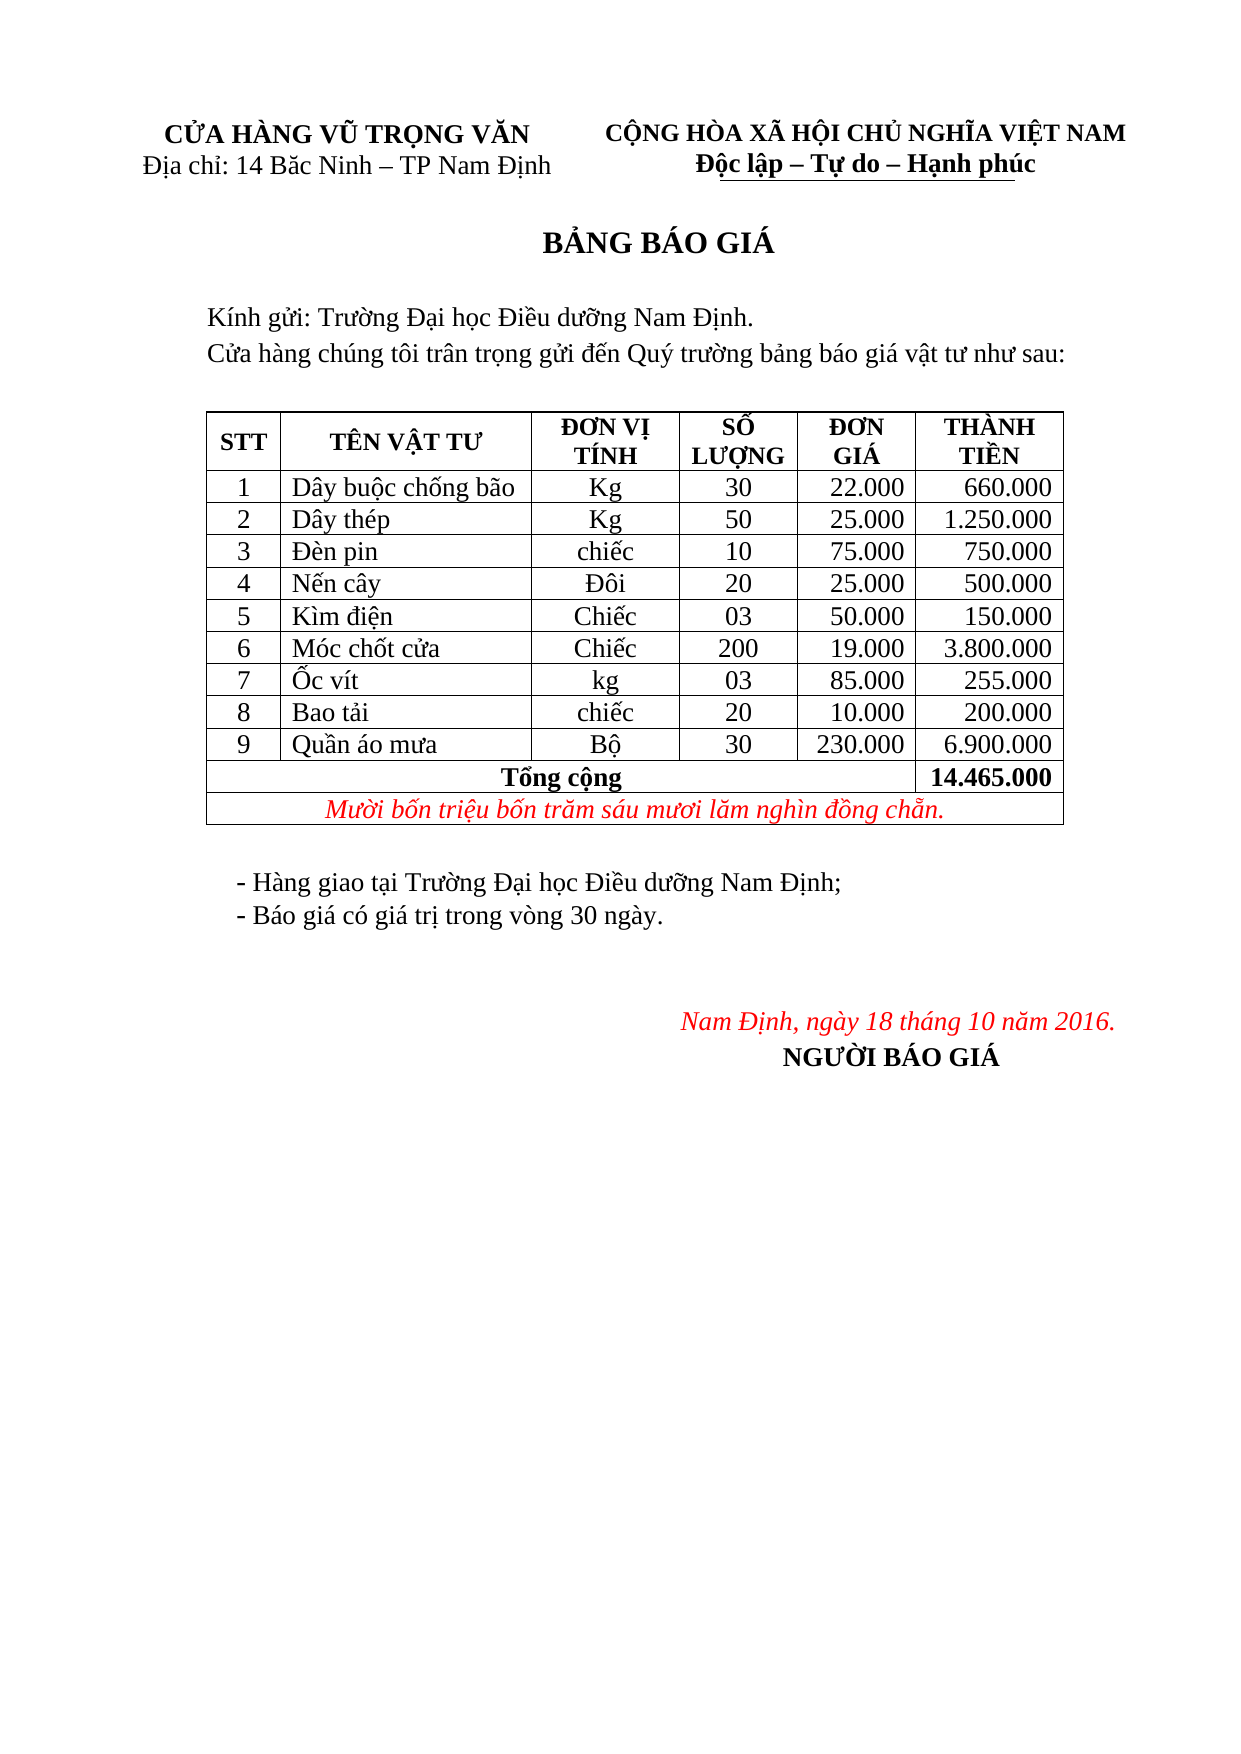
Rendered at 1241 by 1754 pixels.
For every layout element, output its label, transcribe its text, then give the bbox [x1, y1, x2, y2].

table_header STT [207, 413, 280, 470]
table_cell 7 [207, 664, 280, 695]
table_cell 20 [680, 568, 797, 599]
table_cell 6 [207, 632, 280, 663]
table_cell 1.250.000 [916, 503, 1063, 534]
table_header SỐ LƯỢNG [680, 413, 797, 470]
table_cell 22.000 [798, 471, 915, 502]
table_cell 9 [207, 729, 280, 760]
table_cell 50 [680, 503, 797, 534]
text Nam Định, ngày 18 tháng 10 năm 2016. [177, 1005, 1140, 1036]
table_cell Mười bốn triệu bốn trăm sáu mươi lăm nghìn đồng chẵn. [207, 793, 1063, 824]
table_cell 4 [207, 568, 280, 599]
table_header THÀNH TIỀN [916, 413, 1063, 470]
table_cell 85.000 [798, 664, 915, 695]
list Báo giá có giá trị trong vòng 30 ngày. [236, 897, 1140, 931]
table_cell 230.000 [798, 729, 915, 760]
table_cell Chiếc [532, 632, 679, 663]
table_cell Bộ [532, 729, 679, 760]
table_cell 2 [207, 503, 280, 534]
table_cell 200.000 [916, 696, 1063, 727]
table_cell 3 [207, 535, 280, 567]
text Cửa hàng chúng tôi trân trọng gửi đến Quý trường bảng báo giá vật tư như sau: [177, 337, 1140, 368]
text Kính gửi: Trường Đại học Điều dưỡng Nam Định. [177, 301, 1140, 333]
table_cell Bao tải [281, 696, 531, 727]
table_cell Đèn pin [281, 535, 531, 567]
table_header CỬA HÀNG VŨ TRỌNG VĂN Địa chỉ: 14 Băc Ninh – TP Nam Định [103, 118, 591, 180]
table_cell 14.465.000 [916, 761, 1063, 792]
table_cell 6.900.000 [916, 729, 1063, 760]
table_cell 10 [680, 535, 797, 567]
table_header ĐƠN VỊ TÍNH [532, 413, 679, 470]
table_cell chiếc [532, 696, 679, 727]
text NGƯỜI BÁO GIÁ [177, 1041, 1140, 1072]
table_cell 150.000 [916, 600, 1063, 631]
text BẢNG BÁO GIÁ [177, 224, 1140, 260]
table_cell 25.000 [798, 568, 915, 599]
table_cell 03 [680, 600, 797, 631]
table_cell Dây thép [281, 503, 531, 534]
table_cell Tổng cộng [207, 761, 915, 792]
table_cell 255.000 [916, 664, 1063, 695]
table_cell Quần áo mưa [281, 729, 531, 760]
table_cell Kìm điện [281, 600, 531, 631]
table_cell chiếc [532, 535, 679, 567]
table_cell 20 [680, 696, 797, 727]
table_header TÊN VẬT TƯ [281, 413, 531, 470]
table_cell Dây buộc chống bão [281, 471, 531, 502]
table_cell 75.000 [798, 535, 915, 567]
table_cell Nến cây [281, 568, 531, 599]
table_cell 50.000 [798, 600, 915, 631]
table_cell Ốc vít [281, 664, 531, 695]
table_cell Kg [532, 471, 679, 502]
table_cell Kg [532, 503, 679, 534]
table_cell 10.000 [798, 696, 915, 727]
table_cell 750.000 [916, 535, 1063, 567]
table_cell 30 [680, 729, 797, 760]
table_cell kg [532, 664, 679, 695]
table_header ĐƠN GIÁ [798, 413, 915, 470]
table_cell 5 [207, 600, 280, 631]
table_header CỘNG HÒA XÃ HỘI CHỦ NGHĨA VIỆT NAM Độc lập – Tự do – Hạnh phúc [591, 118, 1140, 180]
table_cell 8 [207, 696, 280, 727]
table_cell 30 [680, 471, 797, 502]
table_cell 1 [207, 471, 280, 502]
list Hàng giao tại Trường Đại học Điều dưỡng Nam Định; [236, 864, 1140, 897]
table_cell 3.800.000 [916, 632, 1063, 663]
table_cell 25.000 [798, 503, 915, 534]
table_cell Móc chốt cửa [281, 632, 531, 663]
table_cell 660.000 [916, 471, 1063, 502]
table_cell 03 [680, 664, 797, 695]
table_cell Chiếc [532, 600, 679, 631]
table_cell 200 [680, 632, 797, 663]
table_cell Đôi [532, 568, 679, 599]
table_cell 500.000 [916, 568, 1063, 599]
table_cell 19.000 [798, 632, 915, 663]
